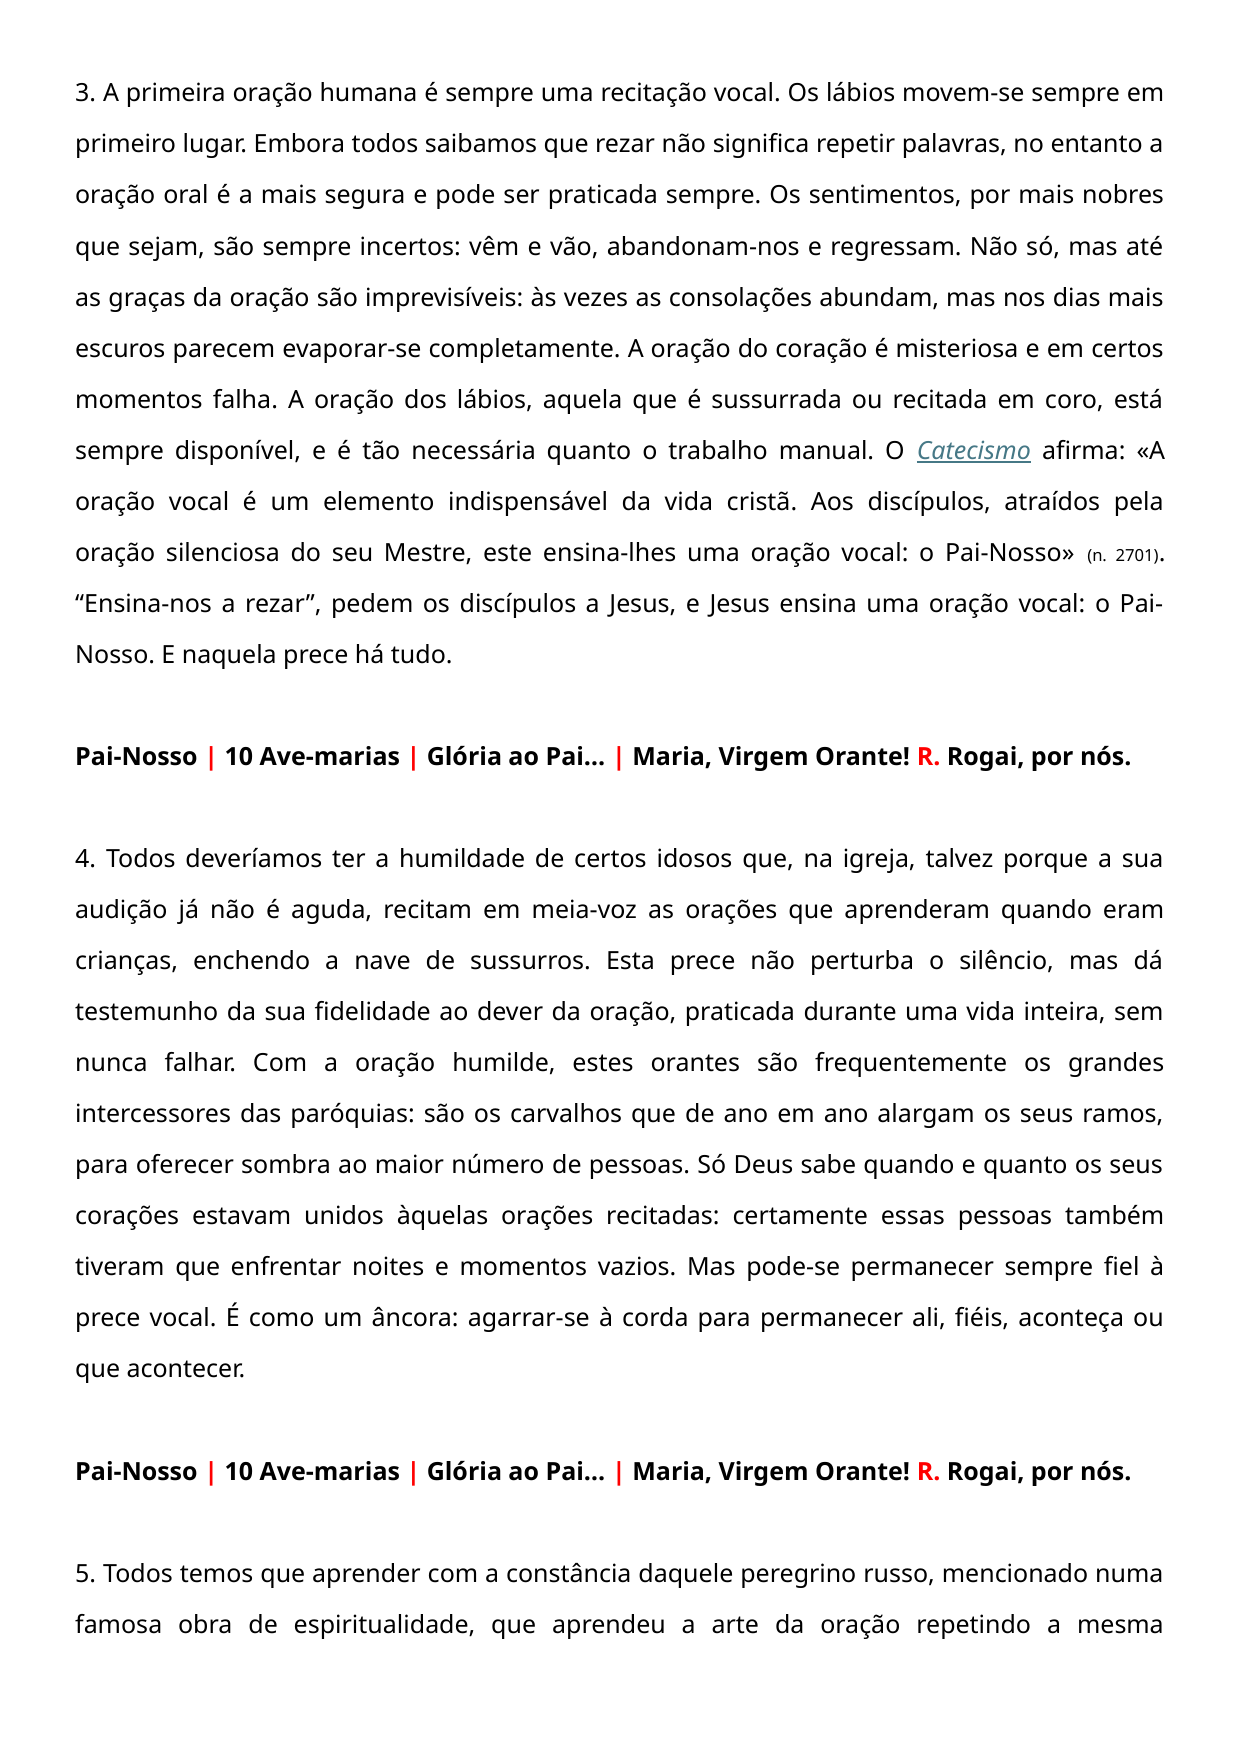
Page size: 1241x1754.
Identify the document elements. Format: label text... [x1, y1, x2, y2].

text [75, 1555, 1165, 1640]
text 4. Todos deveríamos ter a humildade de certos idosos que, na igreja, talvez porque a sua audição já não é aguda, recitam em meia-voz as orações que aprenderam quando eram crianças, enchendo a nave de sussurros. Esta prece não perturba o silêncio, mas dá testemunho da sua fidelidade ao dever da oração, praticada durante uma vida inteira, sem nunca falhar. Com a oração humilde, estes orantes são frequentemente os grandes intercessores das paróquias: são os carvalhos que de ano em ano alargam os seus ramos, para oferecer sombra ao maior número de pessoas. Só Deus sabe quando e quanto os seus corações estavam unidos àquelas orações recitadas: certamente essas pessoas também tiveram que enfrentar noites e momentos vazios. Mas pode-se permanecer sempre fiel à prece vocal. É como um âncora: agarrar-se à corda para permanecer ali, fiéis, aconteça ou que acontecer. [75, 841, 1165, 1385]
text Pai-Nosso | 10 Ave-marias | Glória ao Pai… | Maria, Virgem Orante! R. Rogai, por nós. [75, 1453, 1165, 1487]
text Pai-Nosso | 10 Ave-marias | Glória ao Pai… | Maria, Virgem Orante! R. Rogai, por nós. [75, 738, 1165, 773]
text 3. A primeira oração humana é sempre uma recitação vocal. Os lábios movem-se sempre em primeiro lugar. Embora todos saibamos que rezar não significa repetir palavras, no entanto a oração oral é a mais segura e pode ser praticada sempre. Os sentimentos, por mais nobres que sejam, são sempre incertos: vêm e vão, abandonam-nos e regressam. Não só, mas até as graças da oração são imprevisíveis: às vezes as consolações abundam, mas nos dias mais escuros parecem evaporar-se completamente. A oração do coração é misteriosa e em certos momentos falha. A oração dos lábios, aquela que é sussurrada ou recitada em coro, está sempre disponível, e é tão necessária quanto o trabalho manual. O Catecismo afirma: «A oração vocal é um elemento indispensável da vida cristã. Aos discípulos, atraídos pela oração silenciosa do seu Mestre, este ensina-lhes uma oração vocal: o Pai-Nosso» (n. 2701). “Ensina-nos a rezar”, pedem os discípulos a Jesus, e Jesus ensina uma oração vocal: o Pai-Nosso. E naquela prece há tudo. [75, 75, 1165, 671]
